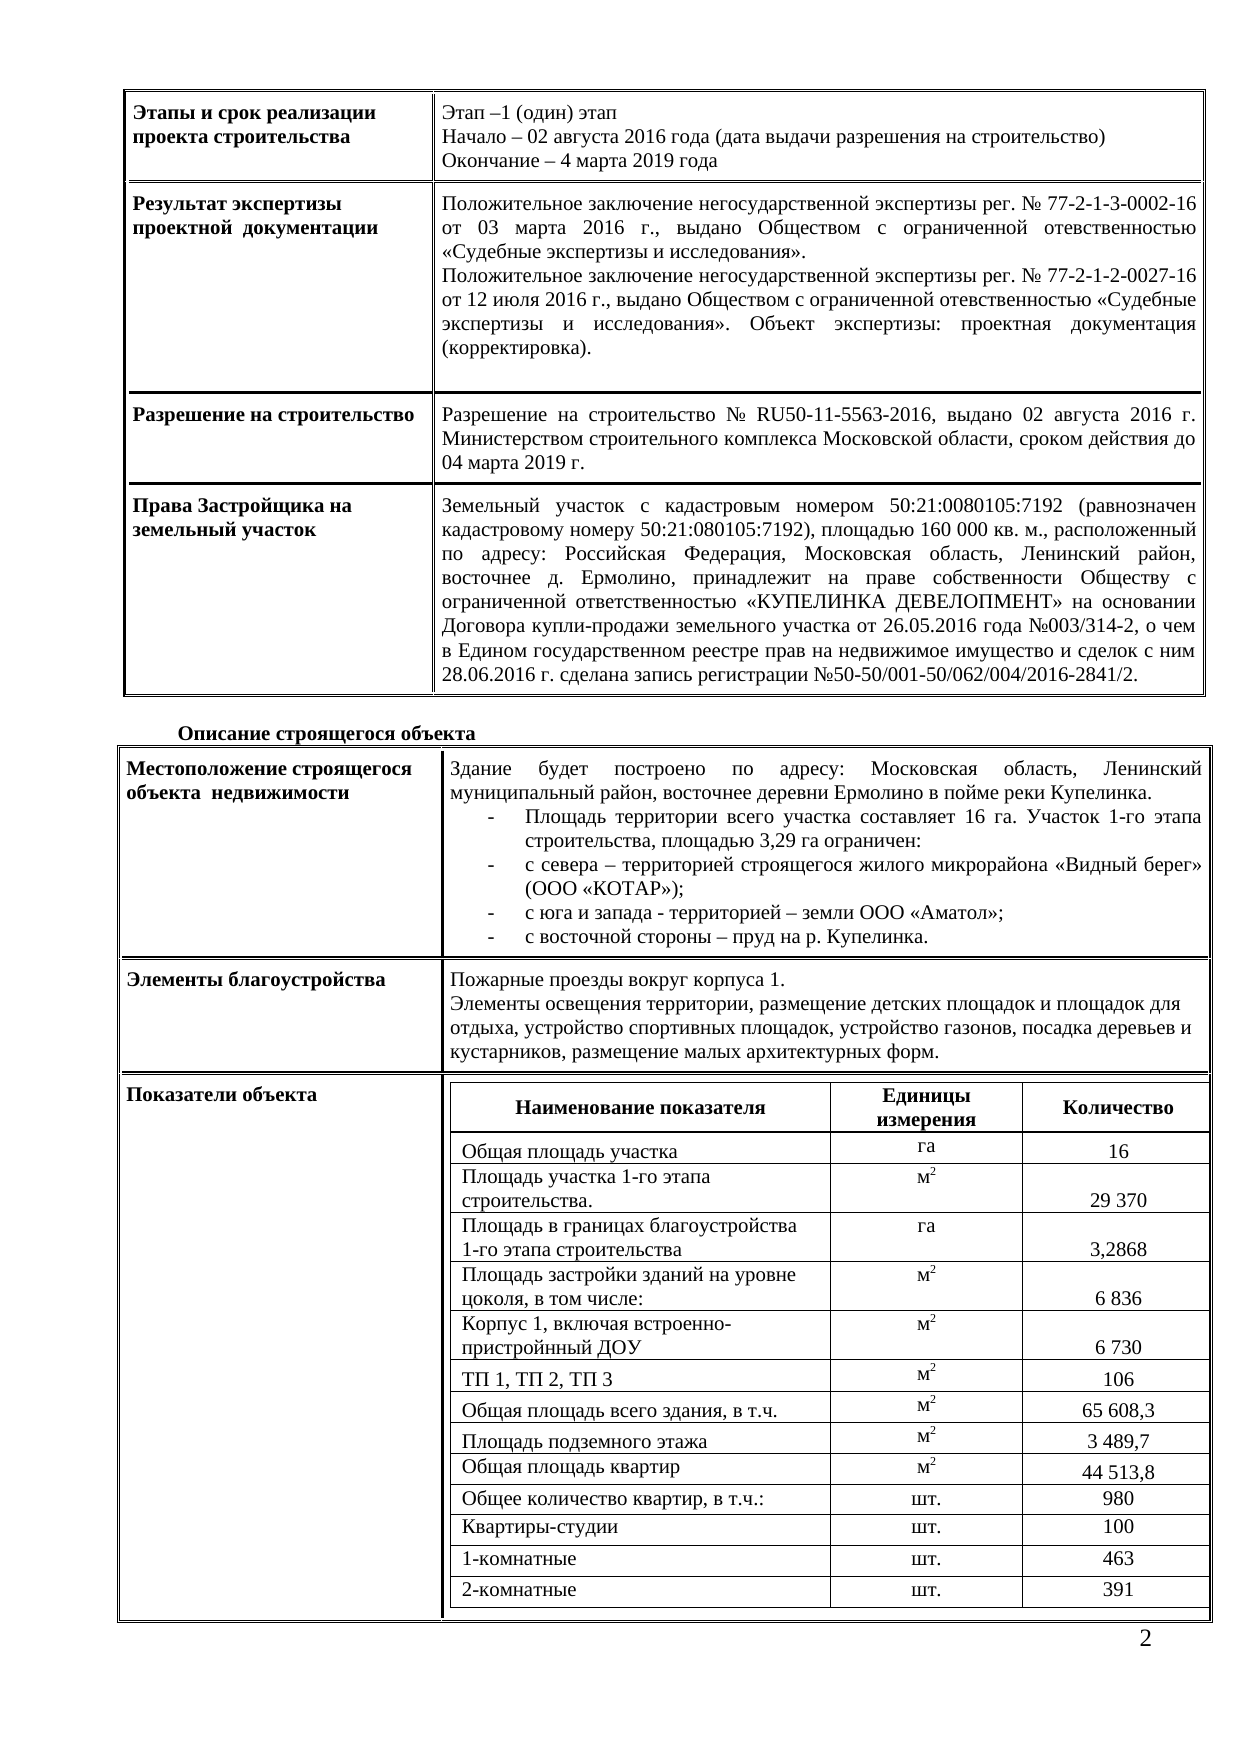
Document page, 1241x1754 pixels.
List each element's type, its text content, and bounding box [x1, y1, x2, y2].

table_cell Показатели объекта [120, 1071, 442, 1619]
text Описание строящегося объекта [177, 721, 1152, 745]
table_cell Элементы благоустройства [120, 956, 441, 1071]
table_cell Этапы и срок реализации проекта строительства [126, 92, 434, 180]
table_cell Земельный участок с кадастровым номером 50:21:0080105:7192 (равнозначен кадастровому номеру 50:21:080105:7192), площадью 160 000 кв. м., расположенный по адресу: Российская Федерация, Московская область, Ленинский район, восточнее д. Ермолино, принадлежит на праве собственности Обществу с ограниченной ответственностью «КУПЕЛИНКА ДЕВЕЛОПМЕНТ» на основании Договора купли-продажи земельного участка от 26.05.2016 года №003/314-2, о чем в Едином государственном реестре прав на недвижимое имущество и сделок с ним 28.06.2016 г. сделана запись регистрации №50-50/001-50/062/004/2016-2841/2. [434, 482, 1203, 693]
table_cell Пожарные проезды вокруг корпуса 1. Элементы освещения территории, размещение детских площадок и площадок для отдыха, устройство спортивных площадок, устройство газонов, посадка деревьев и кустарников, размещение малых архитектурных форм. [444, 956, 1210, 1071]
table_cell Разрешение на строительство [126, 391, 432, 482]
table_header Местоположение строящегося объекта недвижимости [118, 746, 442, 956]
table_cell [442, 1071, 1210, 1619]
table_cell Этап –1 (один) этап Начало – 02 августа 2016 года (дата выдачи разрешения на строительство) Окончание – 4 марта 2019 года [434, 92, 1203, 180]
table_cell Разрешение на строительство № RU50-11-5563-2016, выдано 02 августа 2016 г. Министерством строительного комплекса Московской области, сроком действия до 04 марта 2019 г. [435, 391, 1203, 482]
table_cell Результат экспертизы проектной документации [125, 180, 434, 391]
table_cell Положительное заключение негосударственной экспертизы рег. № 77-2-1-3-0002-16 от 03 марта 2016 г., выдано Обществом с ограниченной отевственностью «Судебные экспертизы и исследования». Положительное заключение негосударственной экспертизы рег. № 77-2-1-2-0027-16 от 12 июля 2016 г., выдано Обществом с ограниченной отевственностью «Судебные экспертизы и исследования». Объект экспертизы: проектная документация (корректировка). [434, 180, 1204, 391]
table_cell Права Застройщика на земельный участок [126, 482, 434, 693]
table_header Здание будет построено по адресу: Московская область, Ленинский муниципальный район, восточнее деревни Ермолино в пойме реки Купелинка. Площадь территории всего участка составляет 16 га. Участок 1-го этапа строительства, площадью 3,29 га ограничен: c севера – территорией строящегося жилого микрорайона «Видный берег» (ООО «КОТАР»); с юга и запада - территорией – земли ООО «Аматол»; с восточной стороны – пруд на р. Купелинка. [442, 748, 1209, 956]
